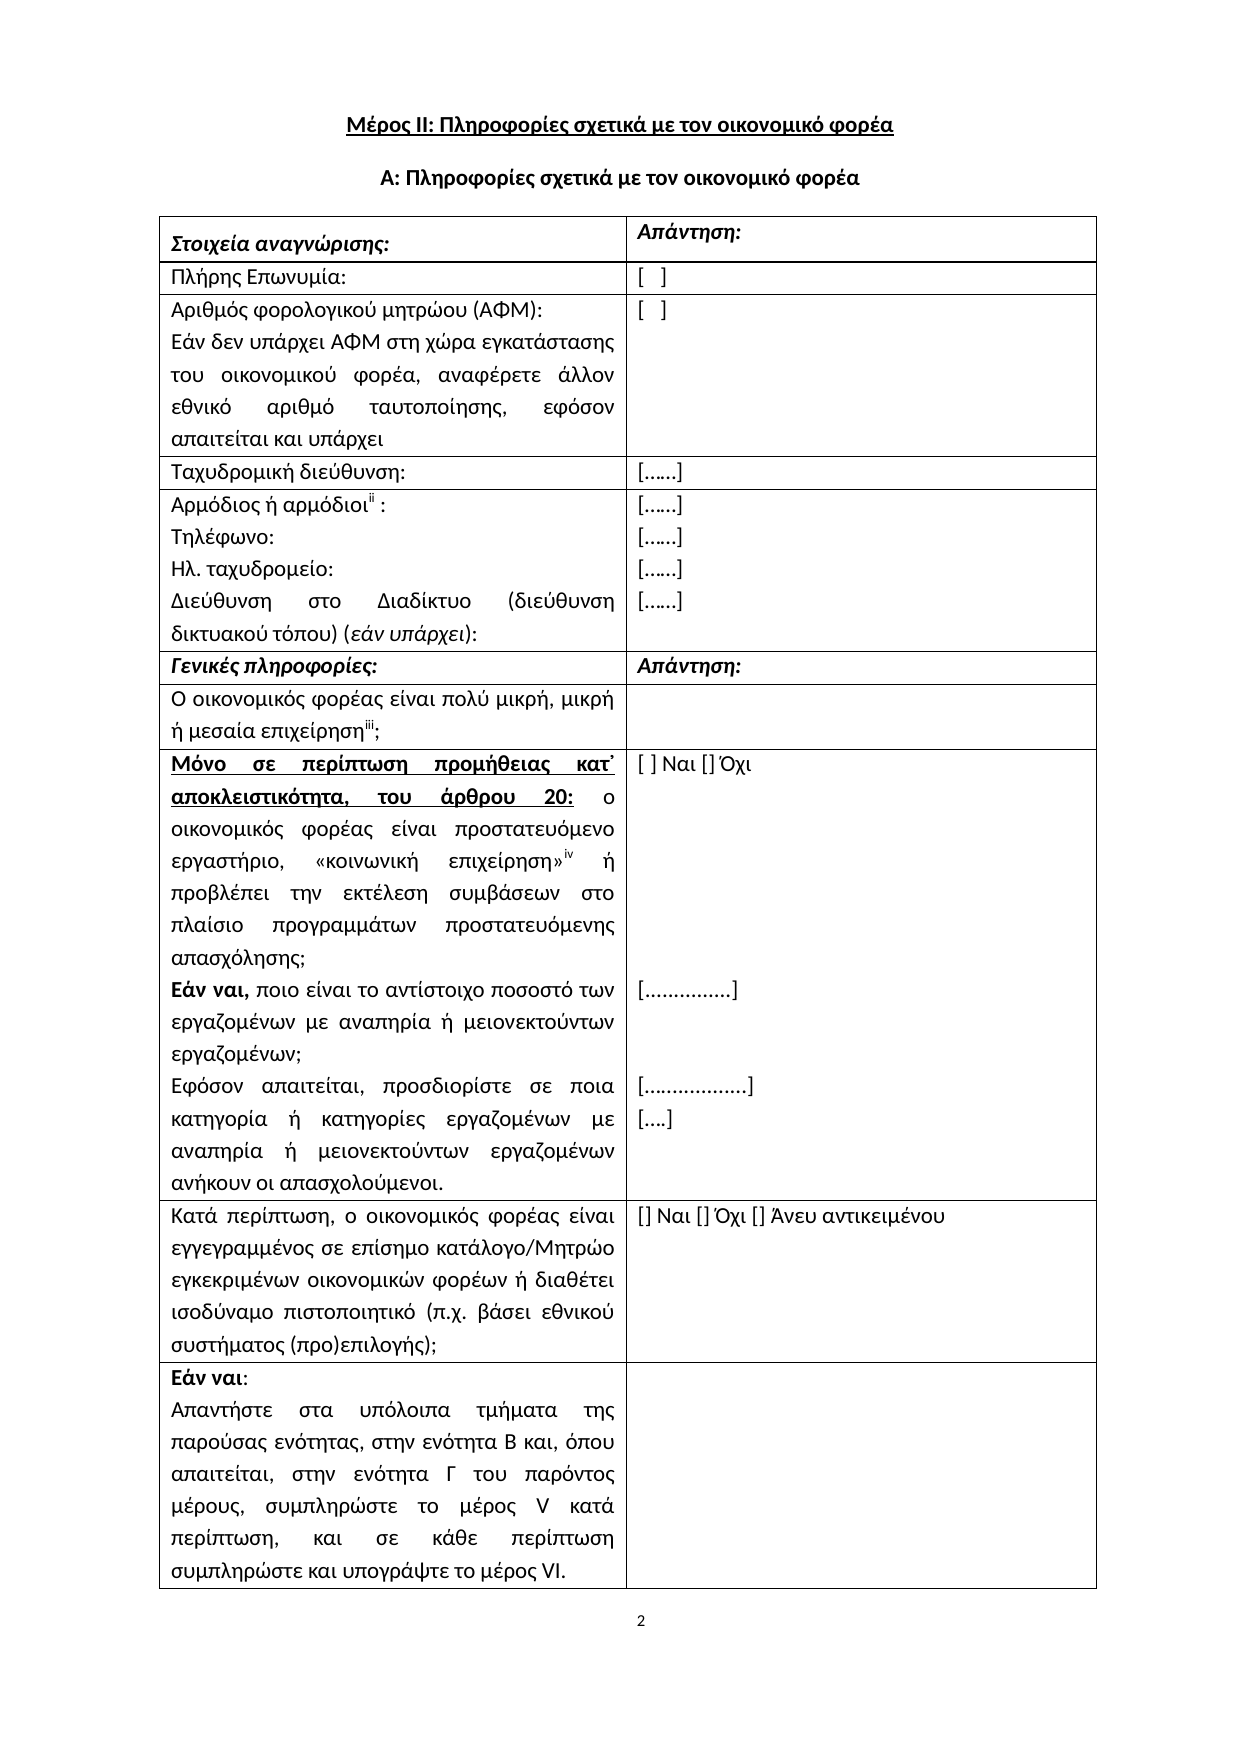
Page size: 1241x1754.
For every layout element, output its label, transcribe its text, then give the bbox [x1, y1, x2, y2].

table_cell [ ] [627, 295, 1096, 456]
table_cell [……] [……] [……] [……] [627, 490, 1096, 651]
table_cell [ ] [627, 263, 1096, 294]
table_cell [627, 685, 1096, 748]
text Α: Πληροφορίες σχετικά με τον οικονομικό φορέα [159, 163, 1081, 191]
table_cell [160, 1363, 626, 1588]
table_header Στοιχεία αναγνώρισης: [160, 217, 626, 261]
table_cell Γενικές πληροφορίες: [160, 652, 626, 683]
table_cell [ ] Ναι [] Όχι [...............] […...............] [….] [627, 750, 1096, 1200]
table_cell [] Ναι [] Όχι [] Άνευ αντικειμένου [627, 1201, 1096, 1362]
table_cell Πλήρης Επωνυμία: [160, 263, 626, 294]
table_cell Ταχυδρομική διεύθυνση: [160, 457, 626, 489]
table_cell Αρμόδιος ή αρμόδιοι : Τηλέφωνο: Ηλ. ταχυδρομείο: Διεύθυνση στο Διαδίκτυο (διεύθυνση δικτυακού τόπου) (εάν υπάρχει): [160, 490, 626, 651]
table_cell Απάντηση: [627, 652, 1096, 683]
table_cell Ο οικονομικός φορέας είναι πολύ μικρή, μικρή ή μεσαία επιχείρηση; [160, 685, 626, 748]
table_header Απάντηση: [627, 217, 1096, 261]
table_cell [……] [627, 457, 1096, 489]
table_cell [627, 1363, 1096, 1588]
table_cell Αριθμός φορολογικού μητρώου (ΑΦΜ): Εάν δεν υπάρχει ΑΦΜ στη χώρα εγκατάστασης του οικονομικού φορέα, αναφέρετε άλλον εθνικό αριθμό ταυτοποίησης, εφόσον απαιτείται και υπάρχει [160, 295, 626, 456]
text Μέρος II: Πληροφορίες σχετικά με τον οικονομικό φορέα [159, 110, 1081, 138]
table_cell Μόνο σε περίπτωση προμήθειας κατ᾽ αποκλειστικότητα, του άρθρου 20: ο οικονομικός φορέας είναι προστατευόμενο εργαστήριο, «κοινωνική επιχείρηση» ή προβλέπει την εκτέλεση συμβάσεων στο πλαίσιο προγραμμάτων προστατευόμενης απασχόλησης; Εάν ναι, ποιο είναι το αντίστοιχο ποσοστό των εργαζομένων με αναπηρία ή μειονεκτούντων εργαζομένων; Εφόσον απαιτείται, προσδιορίστε σε ποια κατηγορία ή κατηγορίες εργαζομένων με αναπηρία ή μειονεκτούντων εργαζομένων ανήκουν οι απασχολούμενοι. [160, 750, 626, 1200]
table_cell Κατά περίπτωση, ο οικονομικός φορέας είναι εγγεγραμμένος σε επίσημο κατάλογο/Μητρώο εγκεκριμένων οικονομικών φορέων ή διαθέτει ισοδύναμο πιστοποιητικό (π.χ. βάσει εθνικού συστήματος (προ)επιλογής); [160, 1201, 626, 1362]
